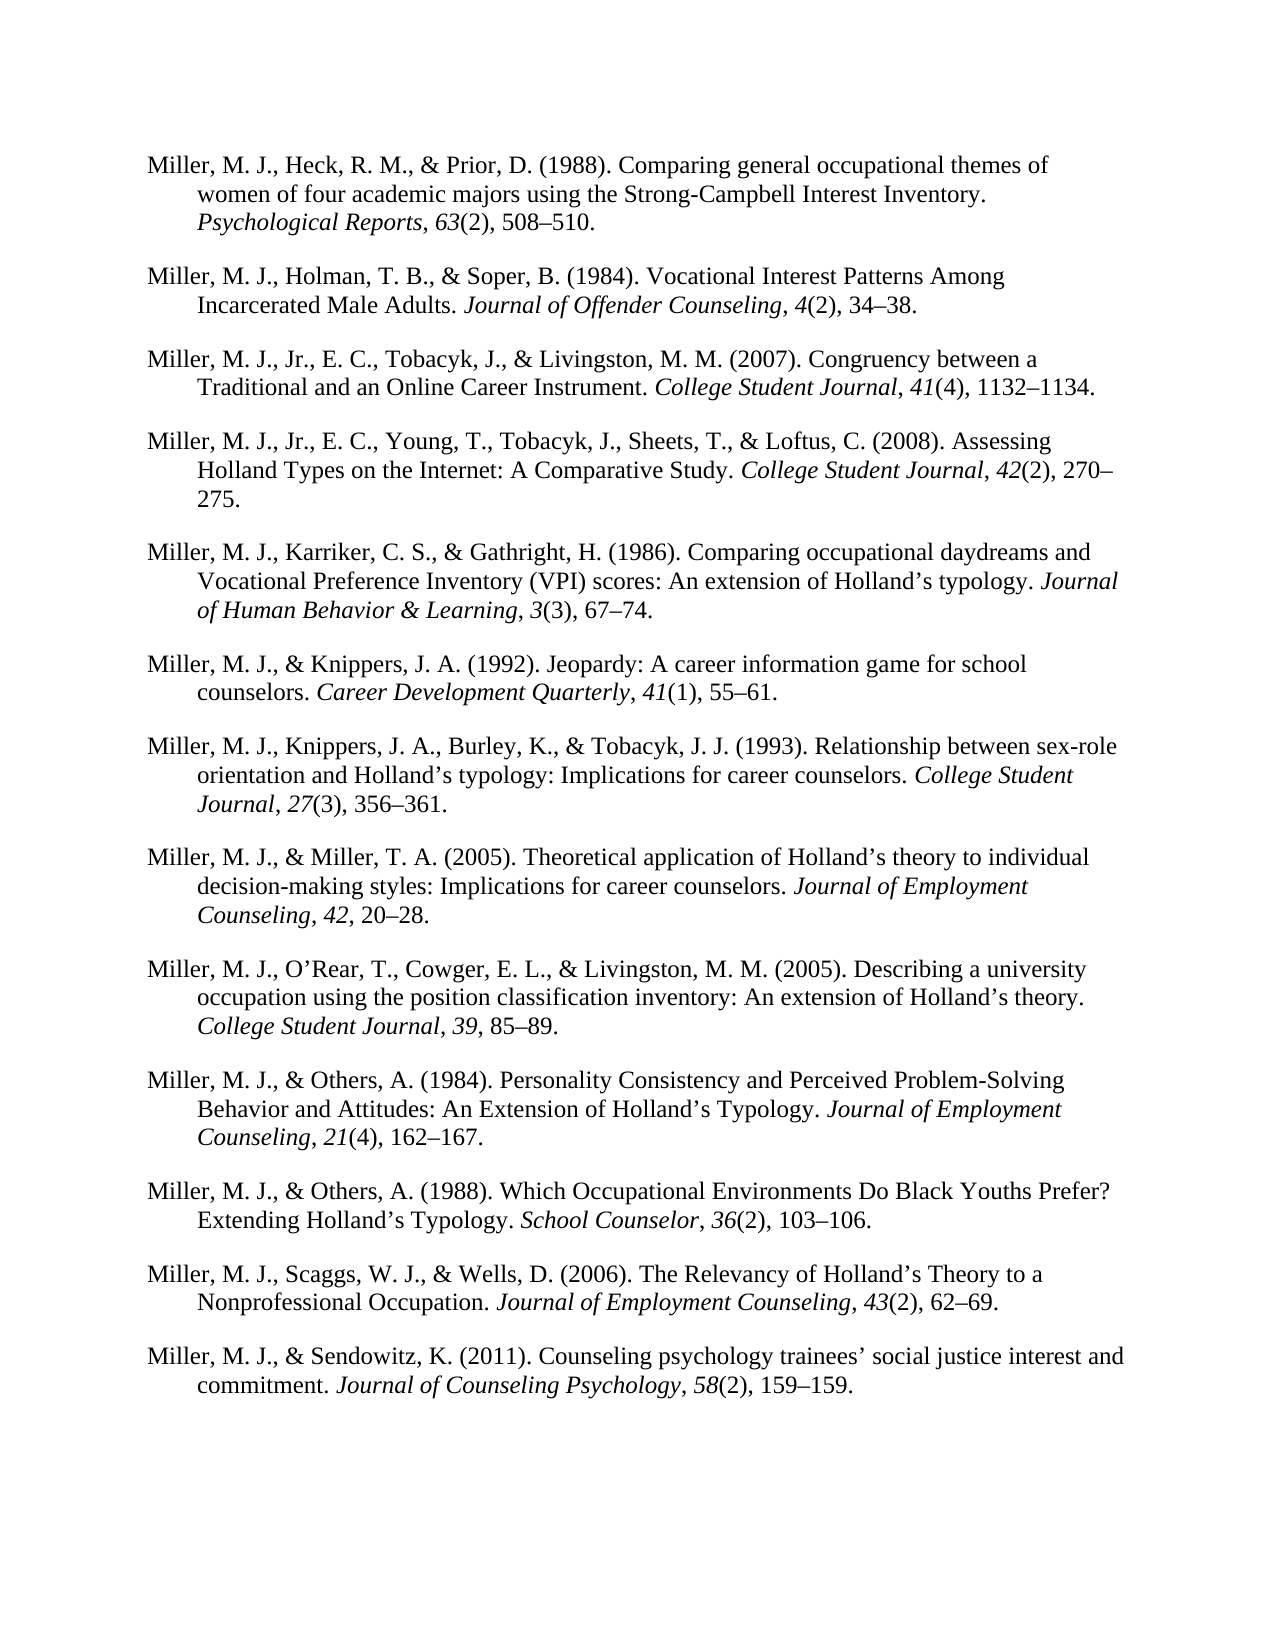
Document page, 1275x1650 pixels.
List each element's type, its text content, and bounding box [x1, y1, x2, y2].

text Miller, M. J., Scaggs, W. J., & Wells, D. (2006). The Relevancy of Holland’s Theory to a Nonprofessional Occupation. Journal of Employment Counseling, 43(2), 62–69. [147, 1259, 1125, 1316]
text Miller, M. J., Jr., E. C., Tobacyk, J., & Livingston, M. M. (2007). Congruency between a Traditional and an Online Career Instrument. College Student Journal, 41(4), 1132–1134. [147, 344, 1125, 401]
text Miller, M. J., & Knippers, J. A. (1992). Jeopardy: A career information game for school counselors. Career Development Quarterly, 41(1), 55–61. [147, 649, 1125, 706]
text Miller, M. J., & Sendowitz, K. (2011). Counseling psychology trainees’ social justice interest and commitment. Journal of Counseling Psychology, 58(2), 159–159. [147, 1341, 1125, 1399]
text Miller, M. J., Holman, T. B., & Soper, B. (1984). Vocational Interest Patterns Among Incarcerated Male Adults. Journal of Offender Counseling, 4(2), 34–38. [147, 261, 1125, 319]
text Miller, M. J., & Others, A. (1984). Personality Consistency and Perceived Problem-Solving Behavior and Attitudes: An Extension of Holland’s Typology. Journal of Employment Counseling, 21(4), 162–167. [147, 1065, 1125, 1151]
text Miller, M. J., & Miller, T. A. (2005). Theoretical application of Holland’s theory to individual decision-making styles: Implications for career counselors. Journal of Employment Counseling, 42, 20–28. [147, 842, 1125, 929]
text Miller, M. J., Knippers, J. A., Burley, K., & Tobacyk, J. J. (1993). Relationship between sex-role orientation and Holland’s typology: Implications for career counselors. College Student Journal, 27(3), 356–361. [147, 731, 1125, 817]
text Miller, M. J., & Others, A. (1988). Which Occupational Environments Do Black Youths Prefer? Extending Holland’s Typology. School Counselor, 36(2), 103–106. [147, 1176, 1125, 1234]
text Miller, M. J., O’Rear, T., Cowger, E. L., & Livingston, M. M. (2005). Describing a university occupation using the position classification inventory: An extension of Holland’s theory. College Student Journal, 39, 85–89. [147, 954, 1125, 1040]
text Miller, M. J., Heck, R. M., & Prior, D. (1988). Comparing general occupational themes of women of four academic majors using the Strong-Campbell Interest Inventory. Psychological Reports, 63(2), 508–510. [147, 150, 1125, 236]
text Miller, M. J., Jr., E. C., Young, T., Tobacyk, J., Sheets, T., & Loftus, C. (2008). Assessing Holland Types on the Internet: A Comparative Study. College Student Journal, 42(2), 270–275. [147, 426, 1125, 512]
text Miller, M. J., Karriker, C. S., & Gathright, H. (1986). Comparing occupational daydreams and Vocational Preference Inventory (VPI) scores: An extension of Holland’s typology. Journal of Human Behavior & Learning, 3(3), 67–74. [147, 537, 1125, 624]
